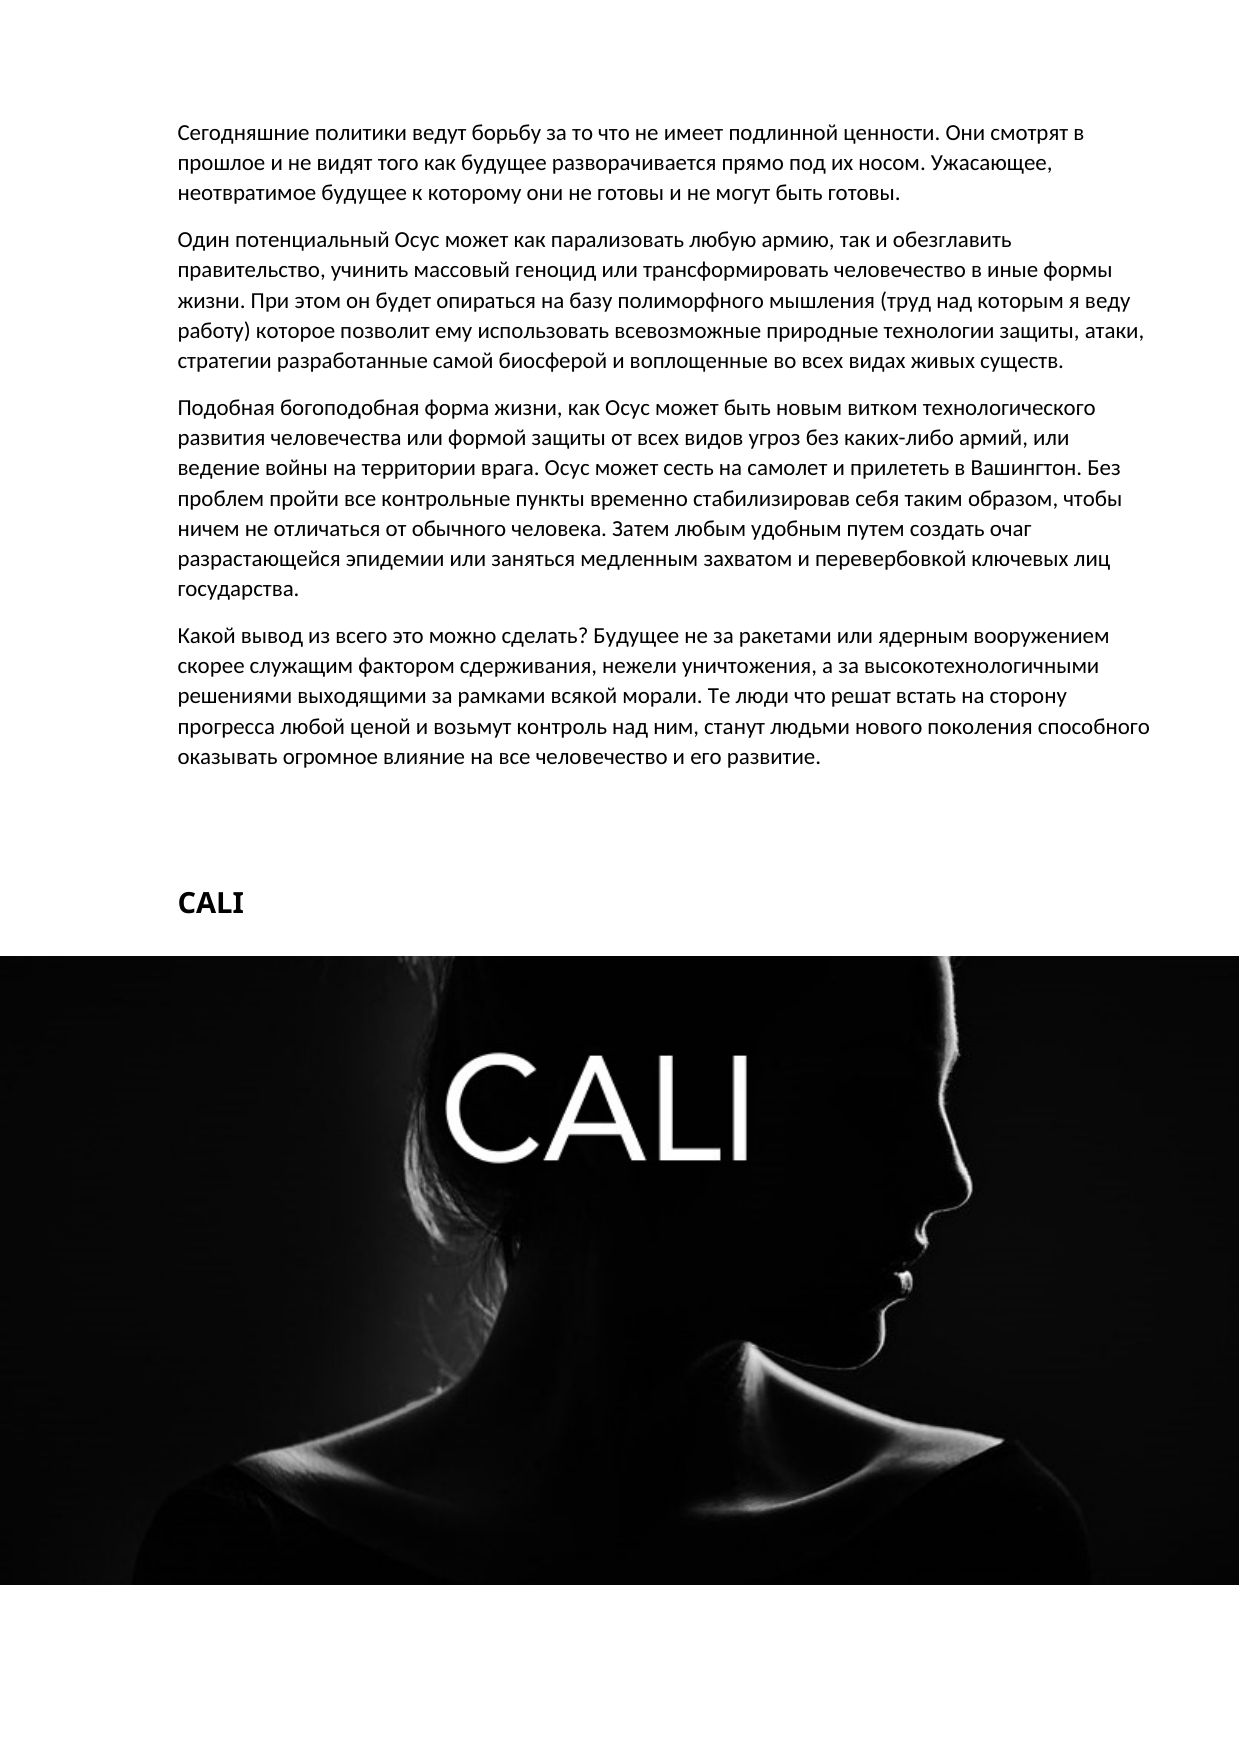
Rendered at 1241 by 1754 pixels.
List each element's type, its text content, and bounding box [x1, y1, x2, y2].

text Один потенциальный Осус может как парализовать любую армию, так и обезглавить правительство, учинить массовый геноцид или трансформировать человечество в иные формы жизни. При этом он будет опираться на базу полиморфного мышления (труд над которым я веду работу) которое позволит ему использовать всевозможные природные технологии защиты, атаки, стратегии разработанные самой биосферой и воплощенные во всех видах живых существ. [177, 225, 1152, 374]
text Какой вывод из всего это можно сделать? Будущее не за ракетами или ядерным вооружением скорее служащим фактором сдерживания, нежели уничтожения, а за высокотехнологичными решениями выходящими за рамками всякой морали. Те люди что решат встать на сторону прогресса любой ценой и возьмут контроль над ним, станут людьми нового поколения способного оказывать огромное влияние на все человечество и его развитие. [177, 621, 1152, 770]
subtitle CALI [177, 883, 1152, 922]
picture [0, 956, 1239, 1585]
text Подобная богоподобная форма жизни, как Осус может быть новым витком технологического развития человечества или формой защиты от всех видов угроз без каких-либо армий, или ведение войны на территории врага. Осус может сесть на самолет и прилететь в Вашингтон. Без проблем пройти все контрольные пункты временно стабилизировав себя таким образом, чтобы ничем не отличаться от обычного человека. Затем любым удобным путем создать очаг разрастающейся эпидемии или заняться медленным захватом и перевербовкой ключевых лиц государства. [177, 393, 1152, 602]
text Сегодняшние политики ведут борьбу за то что не имеет подлинной ценности. Они смотрят в прошлое и не видят того как будущее разворачивается прямо под их носом. Ужасающее, неотвратимое будущее к которому они не готовы и не могут быть готовы. [177, 118, 1152, 207]
